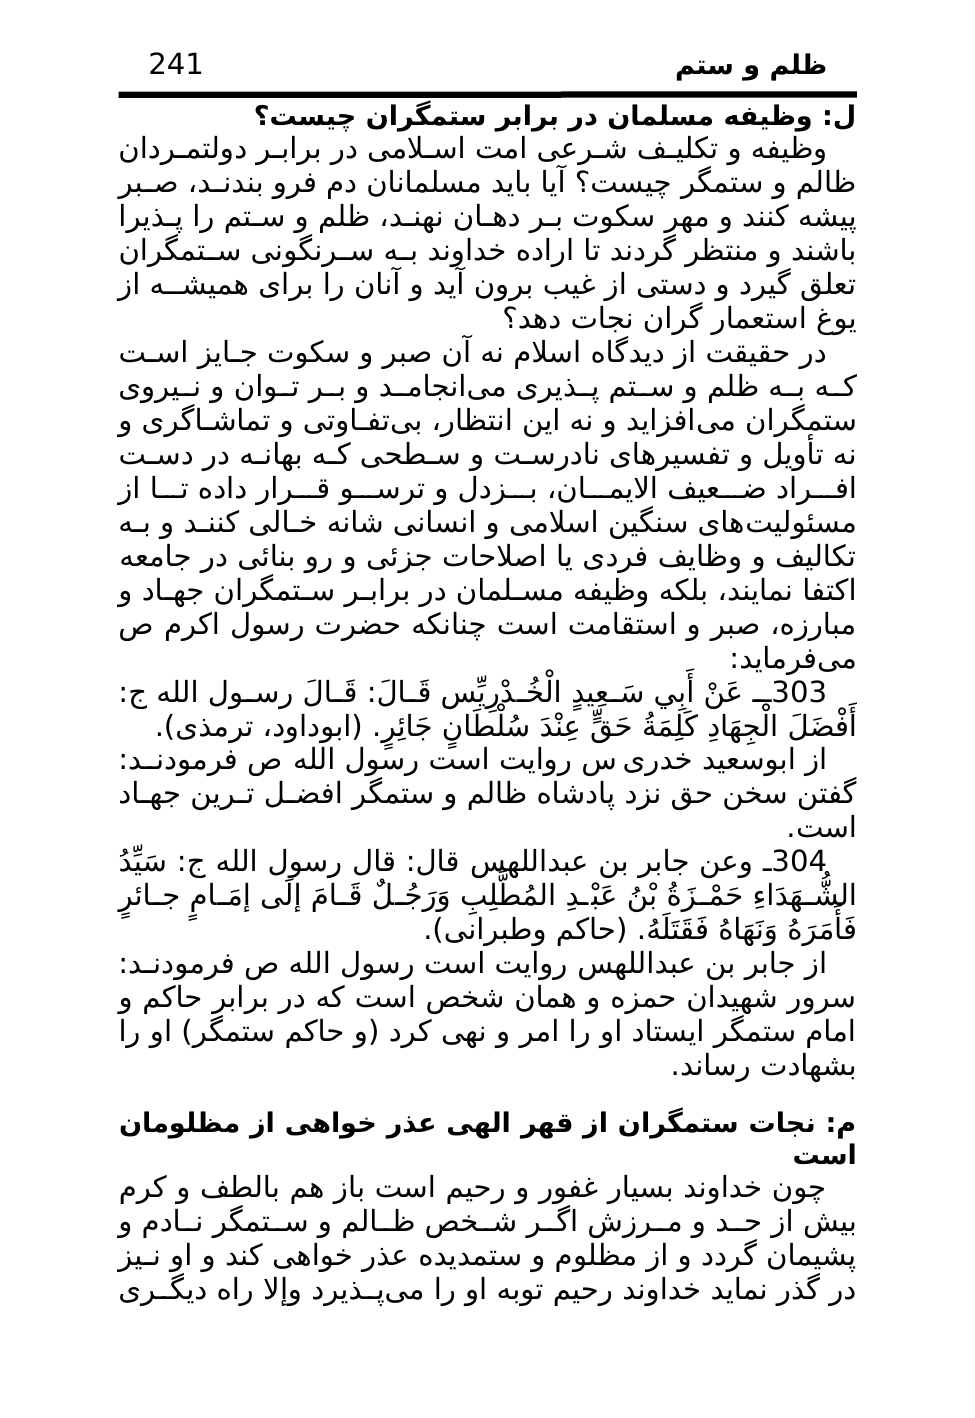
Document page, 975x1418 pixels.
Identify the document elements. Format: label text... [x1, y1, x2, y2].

text 303ـ‌ عَنْ أَبِي سَعِيدٍ الْخُدْرِيِّس قَالَ: قَالَ رسول الله ج: أَفْضَلَ الْجِهَادِ كَلِمَةُ حَقٍّ عِنْدَ سُلْطَانٍ جَائِرٍ. (ابوداود،‌ ترمذی). [118, 675, 857, 743]
text از ابوسعید خدری س روایت است رسول الله ص فرمودند: گفتن سخن حق نزد پادشاه ظالم و ستمگر افضل ترین جهاد است. [118, 743, 857, 845]
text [118, 1171, 857, 1306]
text وظیفه و تکلیف شرعی امت اسلامی در برابر دولتمردان ظالم و ستمگر چیست؟ آیا باید مسلمانان دم فرو بندند، صبر پیشه کنند و مهر سکوت بر دهان نهند، ظلم و ستم را پذیرا باشند و منتظر گردند تا اراده خداوند به سرنگونی ستمگران تعلق گیرد و دستی از غیب برون آید و آنان را برای همیشه از یوغ استعمار گران نجات دهد؟ [118, 132, 857, 335]
text م: نجات ستمگران از قهر الهی عذر خواهی از مظلومان است [118, 1107, 857, 1171]
text از جابر بن عبداللهس روایت است رسول الله ص فرمودند: سرور شهیدان حمزه و همان شخص است که در برابر حاکم و امام ستمگر ایستاد او را امر و نهی کرد (و حاکم ستمگر) او را بشهادت رساند. [118, 947, 857, 1082]
text ل: وظیفه مسلمان در برابر ستمگران چیست؟ [118, 100, 857, 132]
text در حقیقت از دیدگاه اسلام نه آن صبر و سکوت جایز است که به ظلم و ستم پذیری می‌انجامد و بر توان و نیروی ستمگران می‌افزاید و نه این انتظار، بی‌تفاوتی و تماشاگری و نه تأویل و تفسیرهای نادرست و سطحی که بهانه در دست افراد ضعیف الایمان، بزدل و ترسو قرار داده تا از مسئولیت‌های سنگین اسلامی و انسانی شانه خالی کنند و به تکالیف و وظایف فردی یا اصلاحات جزئی و رو بنائی در جامعه اکتفا نمایند، بلکه وظیفه مسلمان در برابر ستمگران جهاد و مبارزه، صبر و استقامت است چنانکه حضرت رسول اکرم ص می‌فرماید: [118, 335, 857, 675]
text 304ـ وعن جابر بن عبداللهس قال: قال رسول الله ج: سَيِّدُ الشُّهَدَاءِ حَمْزَةُ بْنُ عَبْدِ المُطَّلِبِ وَرَجُلٌ قَامَ إلَى إمَامٍ جائرٍ فَأَمَرَهُ وَنَهَاهُ فَقَتَلَهُ. (حاکم وطبرانی). [118, 845, 857, 947]
